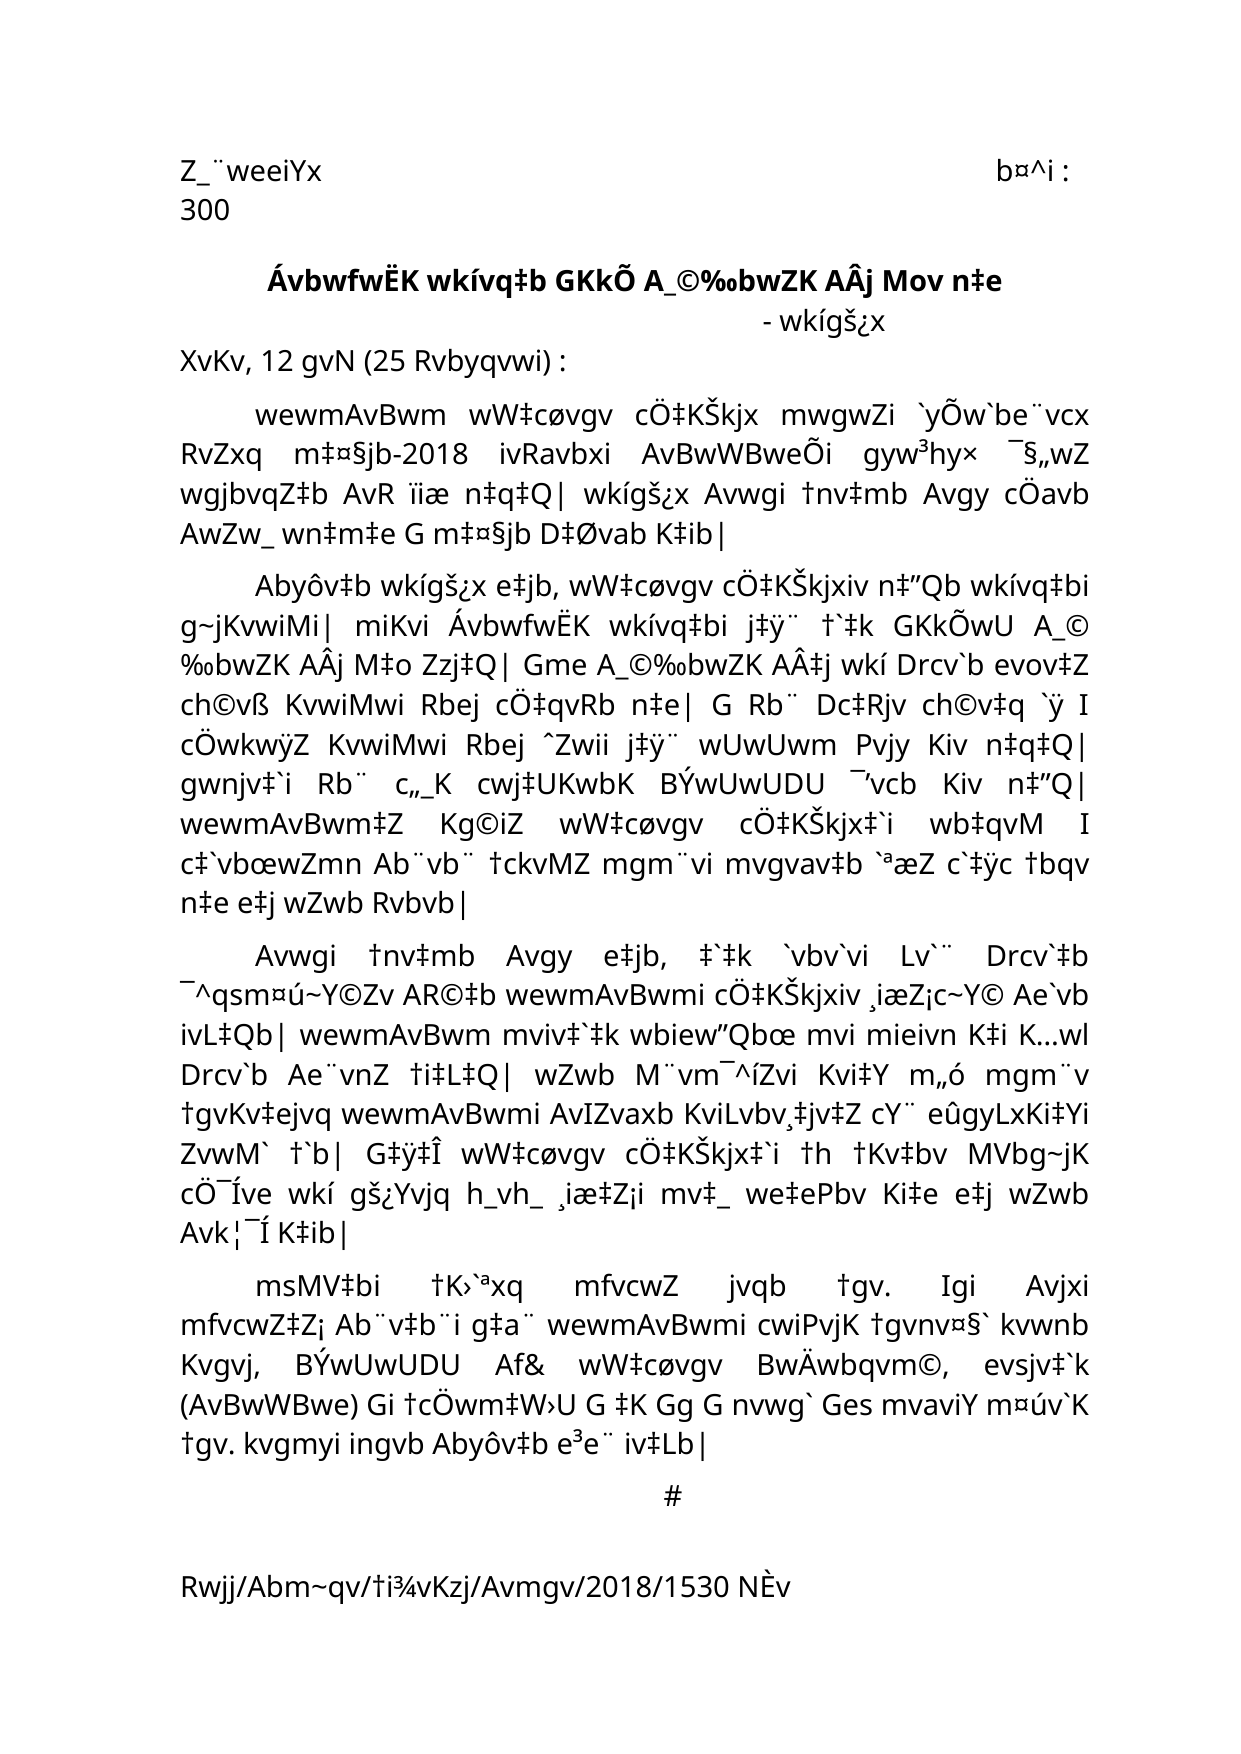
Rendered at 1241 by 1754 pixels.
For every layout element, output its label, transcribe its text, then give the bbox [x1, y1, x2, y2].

text # [180, 1476, 1090, 1515]
text msMV‡bi †K›`ªxq mfvcwZ jvqb †gv. Igi Avjxi mfvcwZ‡Z¡ Ab¨v‡b¨i g‡a¨ wewmAvBwmi cwiPvjK †gvnv¤§` kvwnb Kvgvj, BÝwUwUDU Af& wW‡cøvgv BwÄwbqvm©, evsjv‡`k (AvBwWBwe) Gi †cÖwm‡W›U G ‡K Gg G nvwg` Ges mvaviY m¤úv`K †gv. kvgmyi ingvb Abyôv‡b e³e¨ iv‡Lb| [180, 1265, 1090, 1463]
text ÁvbwfwËK wkívq‡b GKkÕ A_©‰bwZK AÂj Mov n‡e [180, 261, 1090, 300]
text Rwjj/Abm~qv/†i¾vKzj/Avmgv/2018/1530 NÈv [180, 1566, 1091, 1606]
text Avwgi †nv‡mb Avgy e‡jb, ‡`‡k `vbv`vi Lv`¨ Drcv`‡b ¯^qsm¤ú~Y©Zv AR©‡b wewmAvBwmi cÖ‡KŠkjxiv ¸iæZ¡c~Y© Ae`vb ivL‡Qb| wewmAvBwm mviv‡`‡k wbiew”Qbœ mvi mieivn K‡i K…wl Drcv`b Ae¨vnZ †i‡L‡Q| wZwb M¨vm¯^íZvi Kvi‡Y m„ó mgm¨v †gvKv‡ejvq wewmAvBwmi AvIZvaxb KviLvbv¸‡jv‡Z cY¨ eûgyLxKi‡Yi ZvwM` †`b| G‡ÿ‡Î wW‡cøvgv cÖ‡KŠkjx‡`i †h †Kv‡bv MVbg~jK cÖ¯Íve wkí gš¿Yvjq h_vh_ ¸iæ‡Z¡i mv‡_ we‡ePbv Ki‡e e‡j wZwb Avk¦¯Í K‡ib| [180, 935, 1090, 1252]
text Abyôv‡b wkígš¿x e‡jb, wW‡cøvgv cÖ‡KŠkjxiv n‡”Qb wkívq‡bi g~jKvwiMi| miKvi ÁvbwfwËK wkívq‡bi j‡ÿ¨ †`‡k GKkÕwU A_©‰bwZK AÂj M‡o Zzj‡Q| Gme A_©‰bwZK AÂ‡j wkí Drcv`b evov‡Z ch©vß KvwiMwi Rbej cÖ‡qvRb n‡e| G Rb¨ Dc‡Rjv ch©v‡q `ÿ I cÖwkwÿZ KvwiMwi Rbej ˆZwii j‡ÿ¨ wUwUwm Pvjy Kiv n‡q‡Q| gwnjv‡`i Rb¨ c„_K cwj‡UKwbK BÝwUwUDU ¯’vcb Kiv n‡”Q| wewmAvBwm‡Z Kg©iZ wW‡cøvgv cÖ‡KŠkjx‡`i wb‡qvM I c‡`vbœwZmn Ab¨vb¨ †ckvMZ mgm¨vi mvgvav‡b `ªæZ c`‡ÿc †bqv n‡e e‡j wZwb Rvbvb| [180, 565, 1090, 922]
text wewmAvBwm wW‡cøvgv cÖ‡KŠkjx mwgwZi `yÕw`be¨vcx RvZxq m‡¤§jb-2018 ivRavbxi AvBwWBweÕi gyw³hy× ¯§„wZ wgjbvqZ‡b AvR ïiæ n‡q‡Q| wkígš¿x Avwgi †nv‡mb Avgy cÖavb AwZw_ wn‡m‡e G m‡¤§jb D‡Øvab K‡ib| [180, 394, 1090, 553]
text XvKv, 12 gvN (25 Rvbyqvwi) : [180, 340, 1090, 380]
text Z_¨weeiYx b¤^i : 300 [180, 150, 1090, 229]
text - wkígš¿x [180, 300, 1090, 340]
